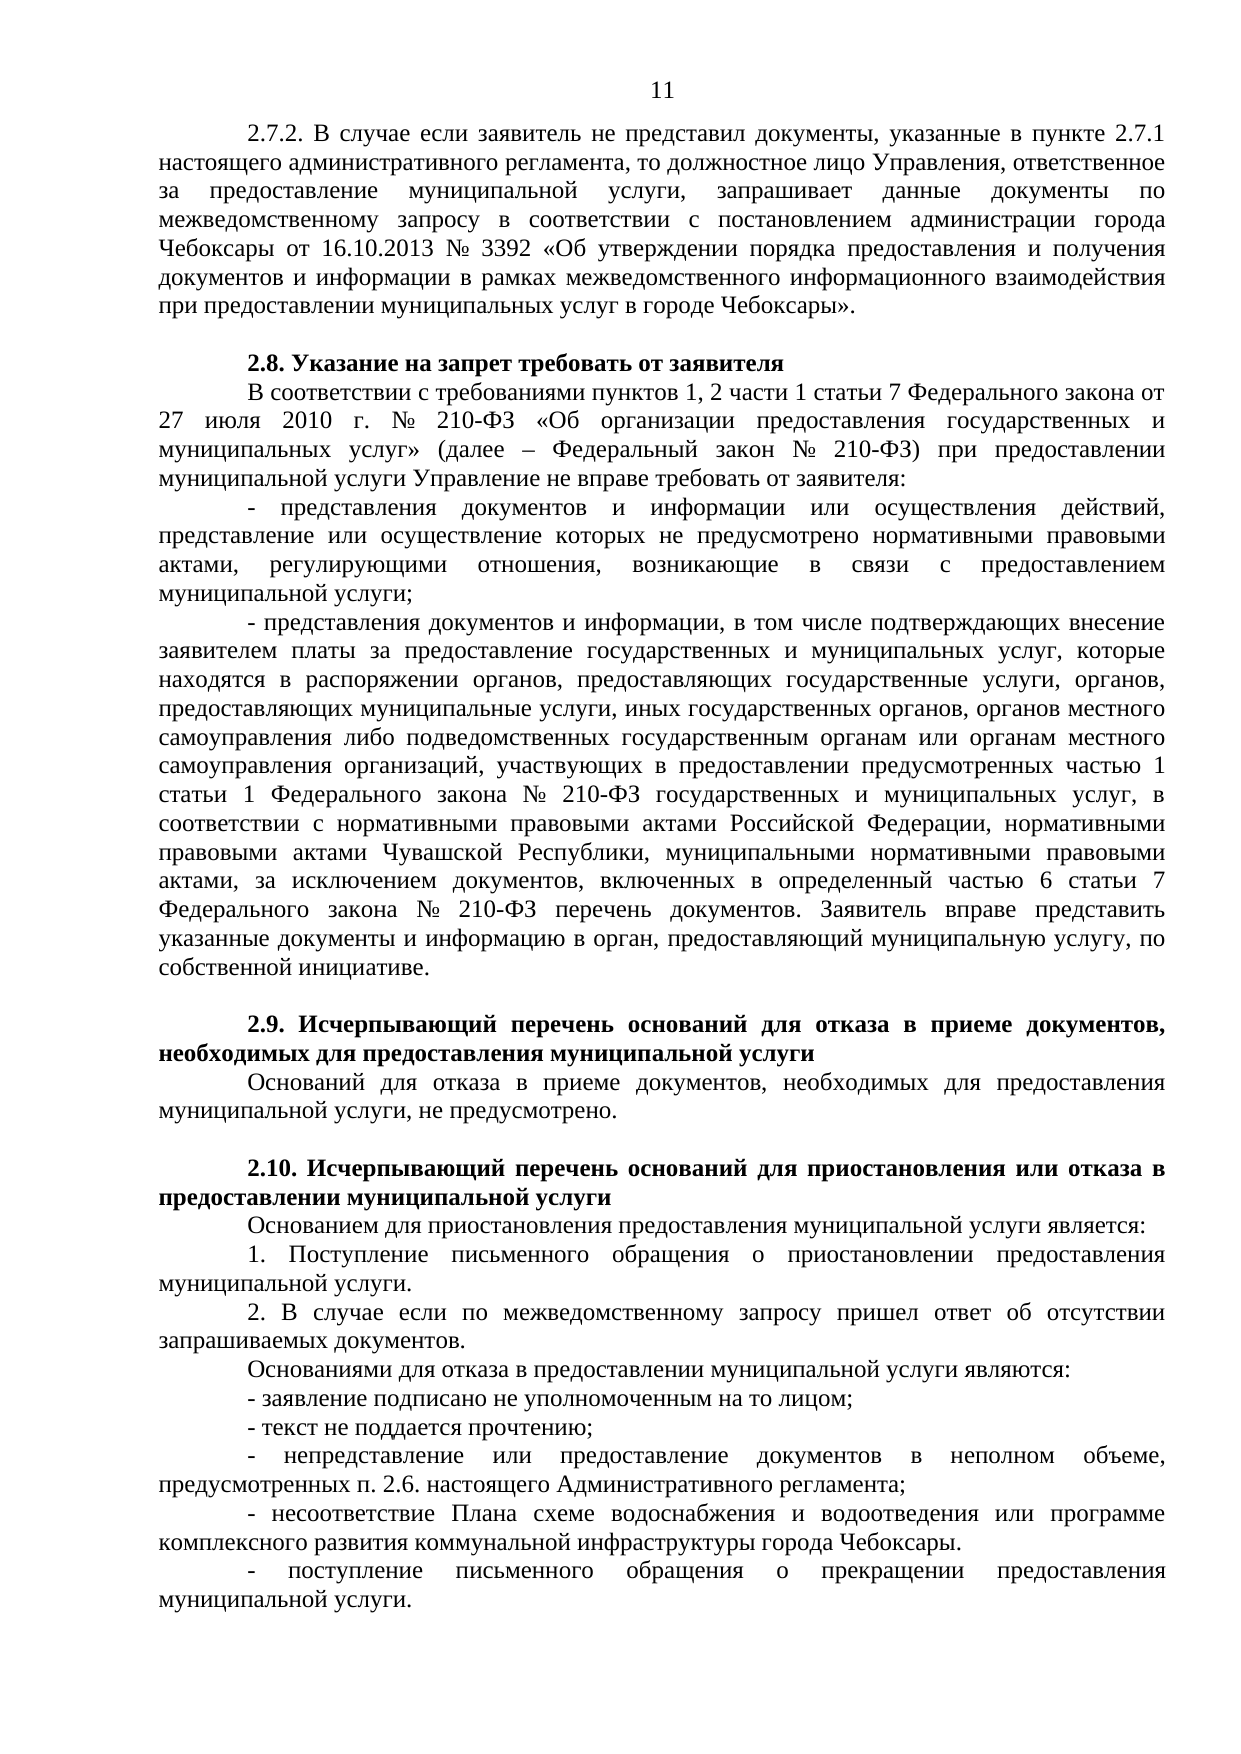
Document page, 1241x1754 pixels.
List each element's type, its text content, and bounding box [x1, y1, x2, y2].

text 2.7.2. В случае если заявитель не представил документы, указанные в пункте 2.7.1 настоящего административного регламента, то должностное лицо Управления, ответственное за предоставление муниципальной услуги, запрашивает данные документы по межведомственному запросу в соответствии с постановлением администрации города Чебоксары от 16.10.2013 № 3392 «Об утверждении порядка предоставления и получения документов и информации в рамках межведомственного информационного взаимодействия при предоставлении муниципальных услуг в городе Чебоксары». [158, 118, 1166, 319]
text 2. В случае если по межведомственному запросу пришел ответ об отсутствии запрашиваемых документов. [158, 1297, 1166, 1354]
text - текст не поддается прочтению; [158, 1412, 1166, 1441]
text - представления документов и информации, в том числе подтверждающих внесение заявителем платы за предоставление государственных и муниципальных услуг, которые находятся в распоряжении органов, предоставляющих государственные услуги, органов, предоставляющих муниципальные услуги, иных государственных органов, органов местного самоуправления либо подведомственных государственным органам или органам местного самоуправления организаций, участвующих в предоставлении предусмотренных частью 1 статьи 1 Федерального закона № 210-ФЗ государственных и муниципальных услуг, в соответствии с нормативными правовыми актами Российской Федерации, нормативными правовыми актами Чувашской Республики, муниципальными нормативными правовыми актами, за исключением документов, включенных в определенный частью 6 статьи 7 Федерального закона № 210-ФЗ перечень документов. Заявитель вправе представить указанные документы и информацию в орган, предоставляющий муниципальную услугу, по собственной инициативе. [158, 607, 1166, 981]
text Основаниями для отказа в предоставлении муниципальной услуги являются: [158, 1354, 1166, 1383]
text - поступление письменного обращения о прекращении предоставления муниципальной услуги. [158, 1556, 1166, 1613]
text - непредставление или предоставление документов в неполном объеме, предусмотренных п. 2.6. настоящего Административного регламента; [158, 1441, 1166, 1498]
text Основанием для приостановления предоставления муниципальной услуги является: [158, 1211, 1166, 1239]
text - представления документов и информации или осуществления действий, представление или осуществление которых не предусмотрено нормативными правовыми актами, регулирующими отношения, возникающие в связи с предоставлением муниципальной услуги; [158, 492, 1166, 607]
text 2.10. Исчерпывающий перечень оснований для приостановления или отказа в предоставлении муниципальной услуги [158, 1153, 1166, 1211]
text 1. Поступление письменного обращения о приостановлении предоставления муниципальной услуги. [158, 1239, 1166, 1297]
text 2.8. Указание на запрет требовать от заявителя [158, 348, 1166, 377]
text - несоответствие Плана схеме водоснабжения и водоотведения или программе комплексного развития коммунальной инфраструктуры города Чебоксары. [158, 1498, 1166, 1556]
text 2.9. Исчерпывающий перечень оснований для отказа в приеме документов, необходимых для предоставления муниципальной услуги [158, 1009, 1166, 1067]
text В соответствии с требованиями пунктов 1, 2 части 1 статьи 7 Федерального закона от 27 июля 2010 г. № 210-ФЗ «Об организации предоставления государственных и муниципальных услуг» (далее – Федеральный закон № 210-ФЗ) при предоставлении муниципальной услуги Управление не вправе требовать от заявителя: [158, 377, 1166, 492]
text - заявление подписано не уполномоченным на то лицом; [158, 1383, 1166, 1412]
text Оснований для отказа в приеме документов, необходимых для предоставления муниципальной услуги, не предусмотрено. [158, 1067, 1166, 1124]
